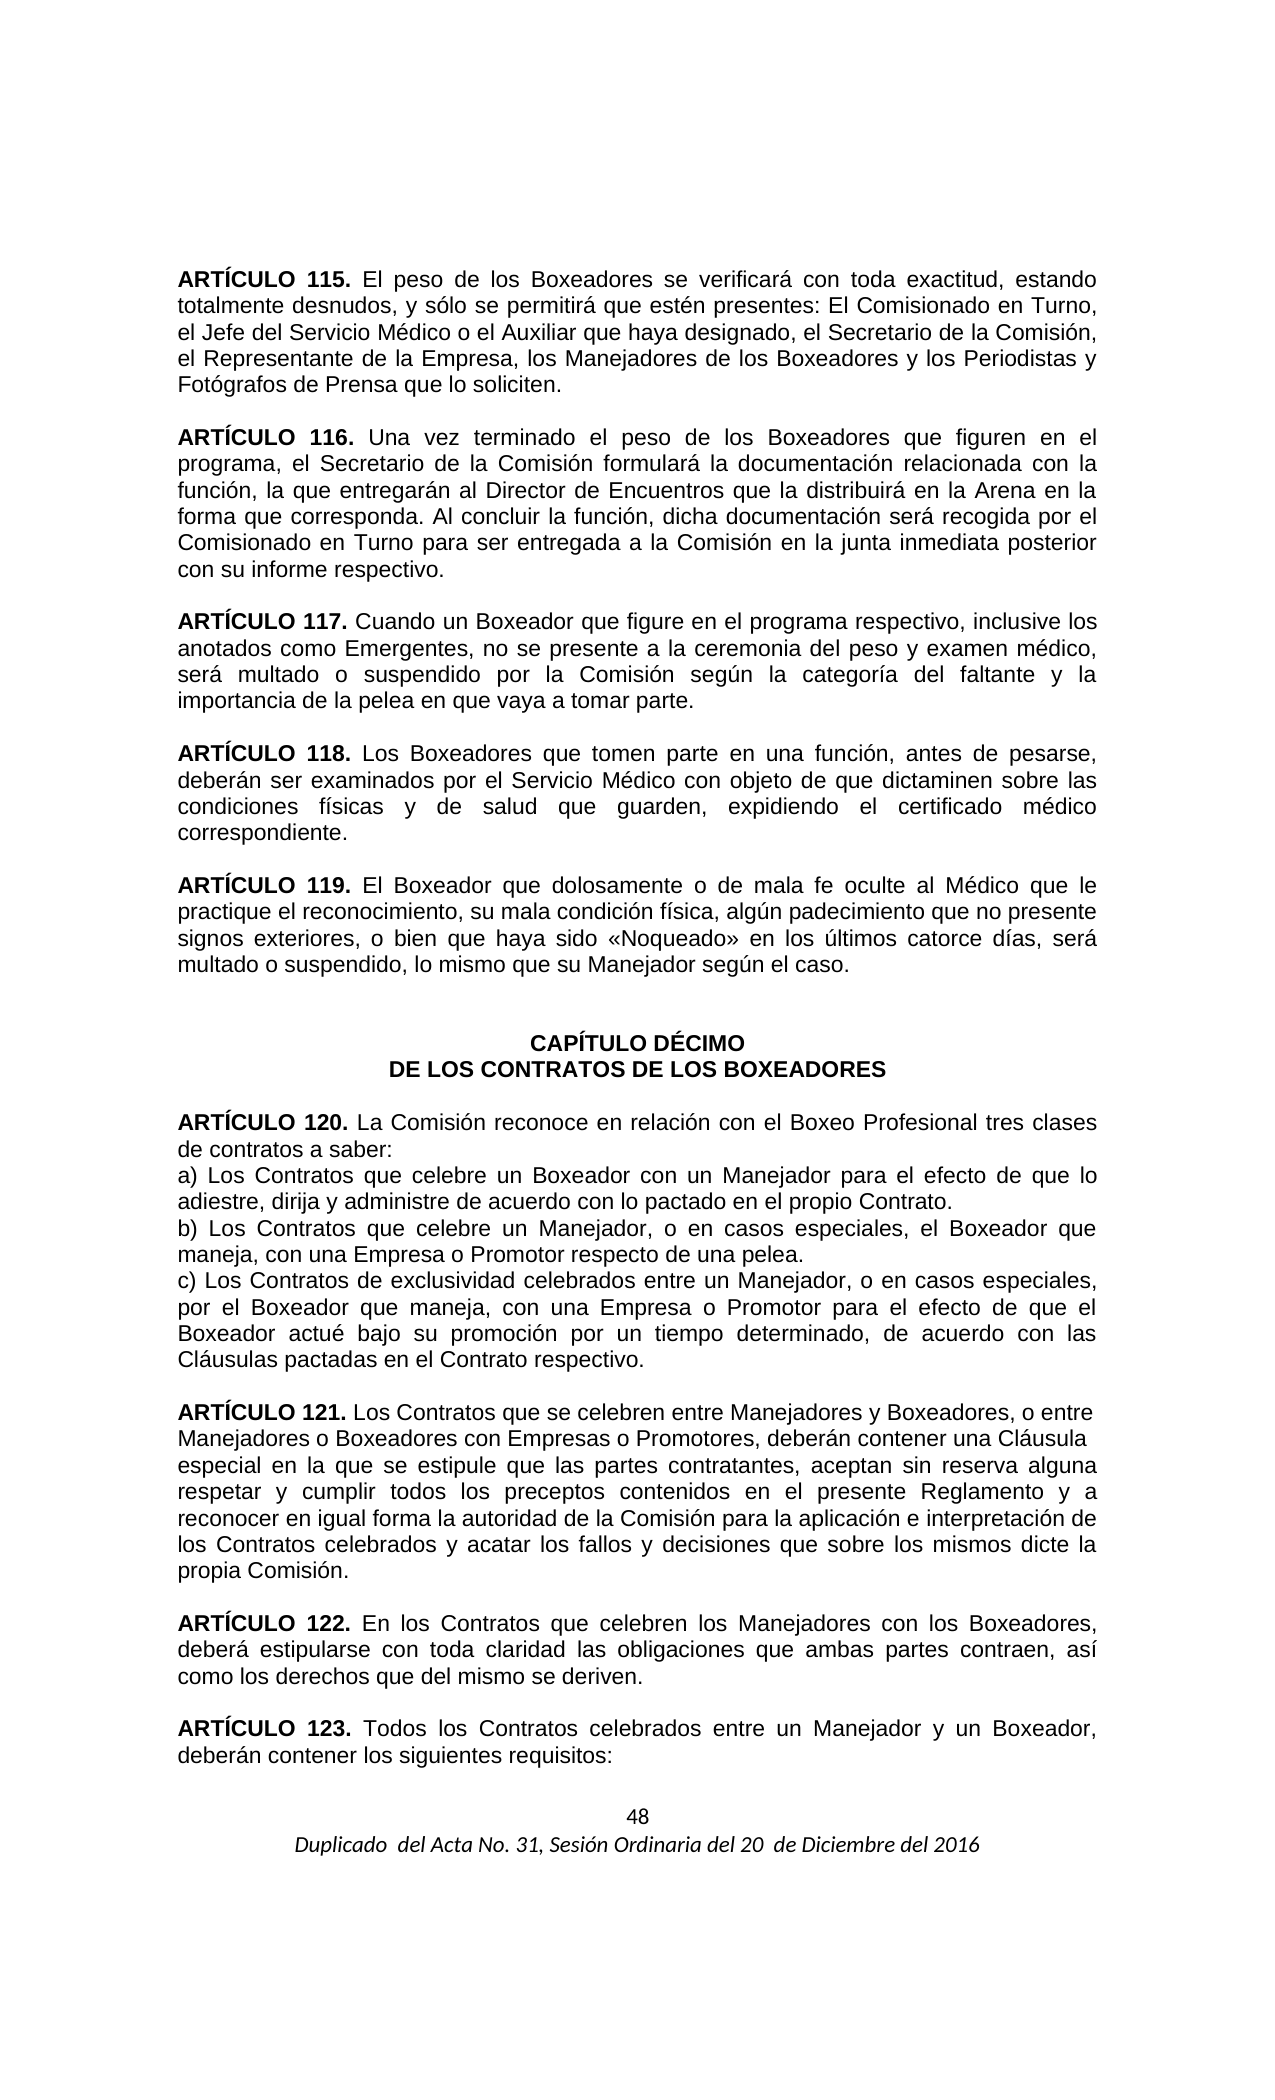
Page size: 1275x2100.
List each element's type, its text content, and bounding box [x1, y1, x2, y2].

text Manejadores o Boxeadores con Empresas o Promotores, deberán contener una Cláusula [177, 1425, 1098, 1452]
text ARTÍCULO 123. Todos los Contratos celebrados entre un Manejador y un Boxeador, deberán contener los siguientes requisitos: [177, 1715, 1098, 1768]
text ARTÍCULO 118. Los Boxeadores que tomen parte en una función, antes de pesarse, deberán ser examinados por el Servicio Médico con objeto de que dictaminen sobre las condiciones físicas y de salud que guarden, expidiendo el certificado médico correspondiente. [177, 740, 1098, 846]
text ARTÍCULO 116. Una vez terminado el peso de los Boxeadores que figuren en el programa, el Secretario de la Comisión formulará la documentación relacionada con la función, la que entregarán al Director de Encuentros que la distribuirá en la Arena en la forma que corresponda. Al concluir la función, dicha documentación será recogida por el Comisionado en Turno para ser entregada a la Comisión en la junta inmediata posterior con su informe respectivo. [177, 424, 1098, 582]
text ARTÍCULO 117. Cuando un Boxeador que figure en el programa respectivo, inclusive los anotados como Emergentes, no se presente a la ceremonia del peso y examen médico, será multado o suspendido por la Comisión según la categoría del faltante y la importancia de la pelea en que vaya a tomar parte. [177, 608, 1098, 714]
text DE LOS CONTRATOS DE LOS BOXEADORES [177, 1056, 1098, 1083]
text ARTÍCULO 121. Los Contratos que se celebren entre Manejadores y Boxeadores, o entre [177, 1399, 1098, 1425]
text ARTÍCULO 115. El peso de los Boxeadores se verificará con toda exactitud, estando totalmente desnudos, y sólo se permitirá que estén presentes: El Comisionado en Turno, el Jefe del Servicio Médico o el Auxiliar que haya designado, el Secretario de la Comisión, el Representante de la Empresa, los Manejadores de los Boxeadores y los Periodistas y Fotógrafos de Prensa que lo soliciten. [177, 266, 1098, 398]
text a) Los Contratos que celebre un Boxeador con un Manejador para el efecto de que lo adiestre, dirija y administre de acuerdo con lo pactado en el propio Contrato. [177, 1162, 1098, 1214]
text CAPÍTULO DÉCIMO [177, 1030, 1098, 1056]
text ARTÍCULO 119. El Boxeador que dolosamente o de mala fe oculte al Médico que le practique el reconocimiento, su mala condición física, algún padecimiento que no presente signos exteriores, o bien que haya sido «Noqueado» en los últimos catorce días, será multado o suspendido, lo mismo que su Manejador según el caso. [177, 872, 1098, 977]
text ARTÍCULO 122. En los Contratos que celebren los Manejadores con los Boxeadores, deberá estipularse con toda claridad las obligaciones que ambas partes contraen, así como los derechos que del mismo se deriven. [177, 1610, 1098, 1689]
text ARTÍCULO 120. La Comisión reconoce en relación con el Boxeo Profesional tres clases de contratos a saber: [177, 1109, 1098, 1162]
text b) Los Contratos que celebre un Manejador, o en casos especiales, el Boxeador que maneja, con una Empresa o Promotor respecto de una pelea. [177, 1214, 1098, 1267]
text especial en la que se estipule que las partes contratantes, aceptan sin reserva alguna respetar y cumplir todos los preceptos contenidos en el presente Reglamento y a reconocer en igual forma la autoridad de la Comisión para la aplicación e interpretación de los Contratos celebrados y acatar los fallos y decisiones que sobre los mismos dicte la propia Comisión. [177, 1452, 1098, 1583]
text c) Los Contratos de exclusividad celebrados entre un Manejador, o en casos especiales, por el Boxeador que maneja, con una Empresa o Promotor para el efecto de que el Boxeador actué bajo su promoción por un tiempo determinado, de acuerdo con las Cláusulas pactadas en el Contrato respectivo. [177, 1267, 1098, 1373]
